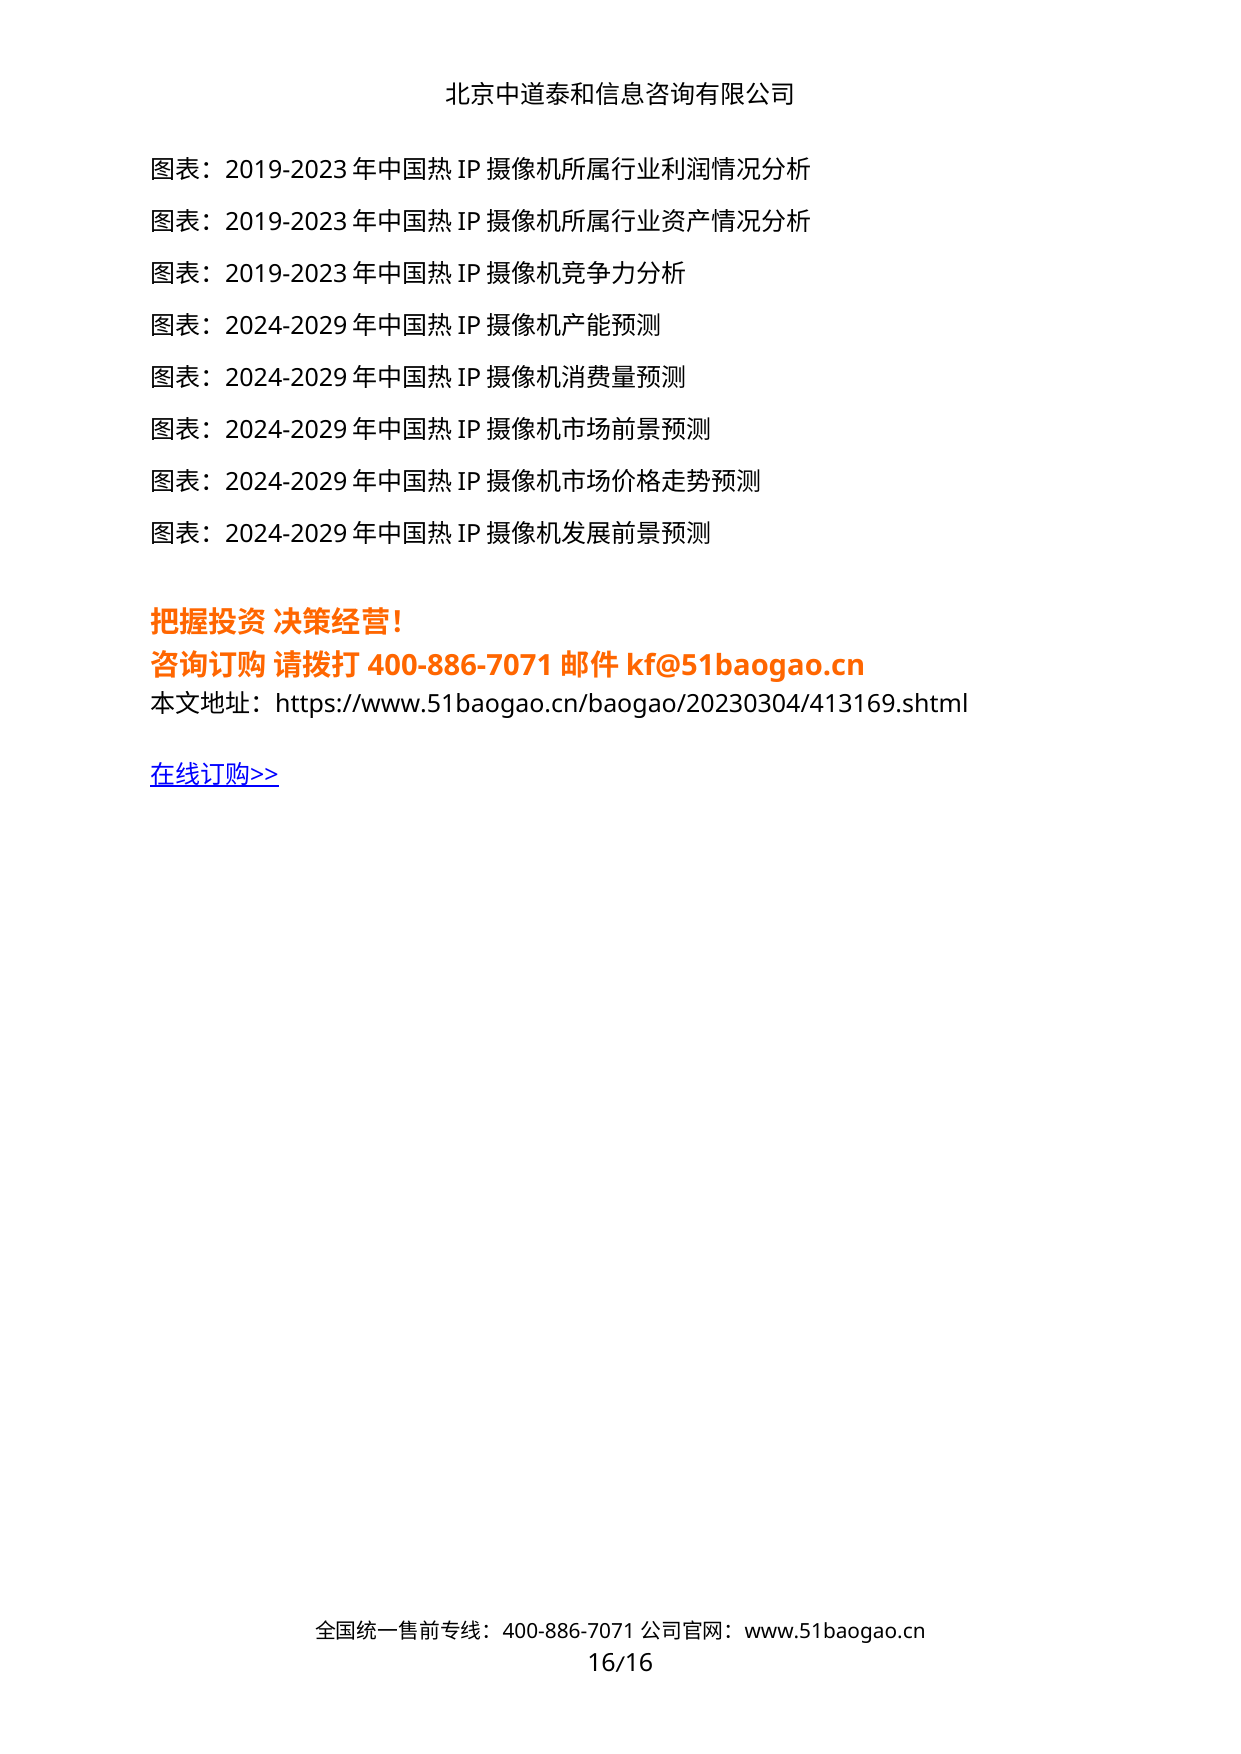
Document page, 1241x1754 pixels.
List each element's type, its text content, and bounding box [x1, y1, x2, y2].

text 图表：2019-2023年中国热IP摄像机竞争力分析 [150, 254, 1090, 290]
text 图表：2024-2029年中国热IP摄像机产能预测 [150, 306, 1090, 342]
text 在线订购>> [150, 720, 1090, 790]
text 图表：2024-2029年中国热IP摄像机消费量预测 [150, 357, 1090, 394]
text 图表：2024-2029年中国热IP摄像机市场价格走势预测 [150, 461, 1090, 497]
text 图表：2019-2023年中国热IP摄像机所属行业利润情况分析 [150, 150, 1090, 186]
text 图表：2024-2029年中国热IP摄像机发展前景预测 [150, 513, 1090, 549]
text 把握投资 决策经营！咨询订购 请拨打 400-886-7071 邮件 kf@51baogao.cn本文地址：https://www.51baogao.cn/baogao/20230304/413169.shtml [150, 565, 1090, 720]
text 图表：2019-2023年中国热IP摄像机所属行业资产情况分析 [150, 202, 1090, 238]
text 图表：2024-2029年中国热IP摄像机市场前景预测 [150, 409, 1090, 446]
